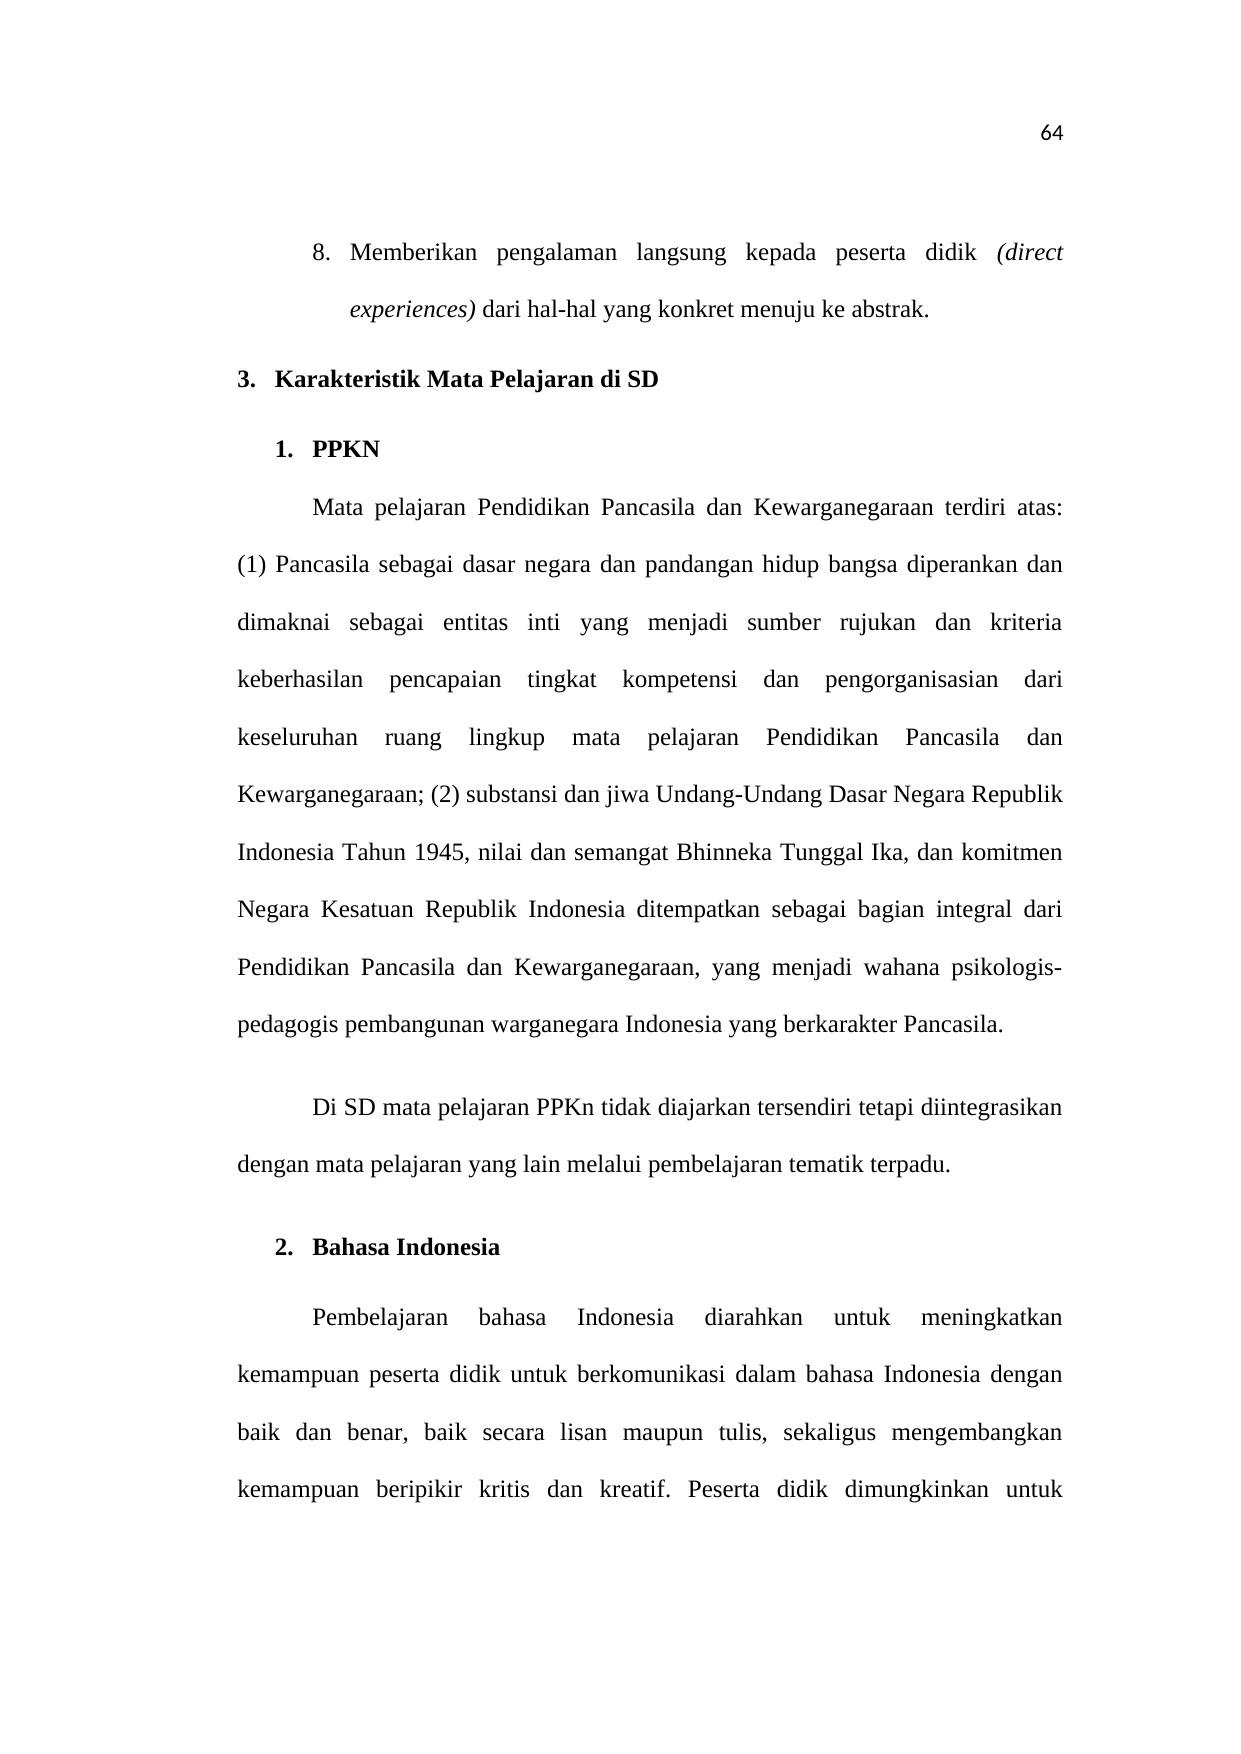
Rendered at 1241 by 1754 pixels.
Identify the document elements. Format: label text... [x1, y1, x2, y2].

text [237, 1302, 1063, 1503]
list Memberikan pengalaman langsung kepada peserta didik (direct experiences) dari hal-hal yang konkret menuju ke abstrak. [312, 237, 1063, 323]
text Mata pelajaran Pendidikan Pancasila dan Kewarganegaraan terdiri atas: (1) Pancasila sebagai dasar negara dan pandangan hidup bangsa diperankan dan dimaknai sebagai entitas inti yang menjadi sumber rujukan dan kriteria keberhasilan pencapaian tingkat kompetensi dan pengorganisasian dari keseluruhan ruang lingkup mata pelajaran Pendidikan Pancasila dan Kewarganegaraan; (2) substansi dan jiwa Undang-Undang Dasar Negara Republik Indonesia Tahun 1945, nilai dan semangat Bhinneka Tunggal Ika, dan komitmen Negara Kesatuan Republik Indonesia ditempatkan sebagai bagian integral dari Pendidikan Pancasila dan Kewarganegaraan, yang menjadi wahana psikologis-pedagogis pembangunan warganegara Indonesia yang berkarakter Pancasila. [237, 492, 1063, 1038]
list Bahasa Indonesia [274, 1232, 1063, 1261]
list PPKN [274, 434, 1057, 463]
list Karakteristik Mata Pelajaran di SD [237, 364, 1063, 393]
text Di SD mata pelajaran PPKn tidak diajarkan tersendiri tetapi diintegrasikan dengan mata pelajaran yang lain melalui pembelajaran tematik terpadu. [237, 1092, 1063, 1178]
